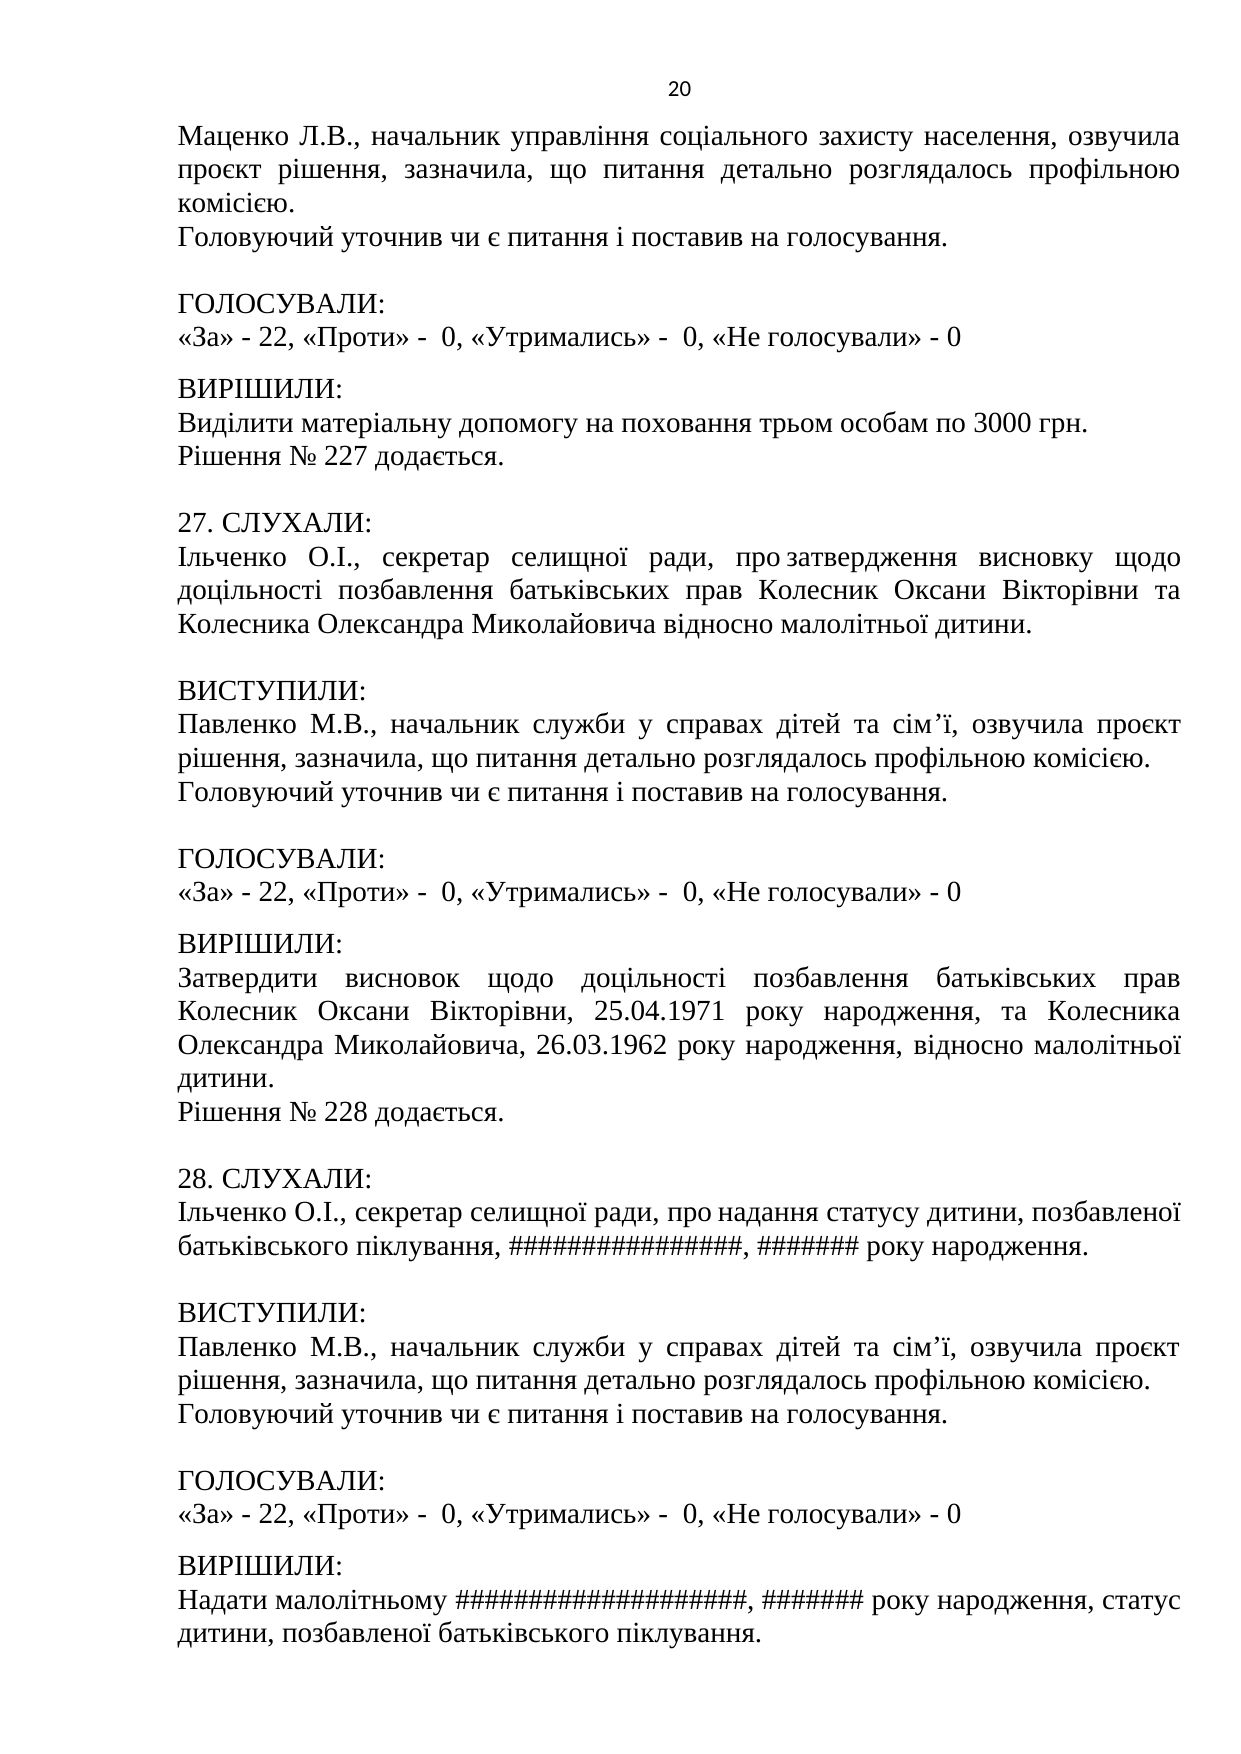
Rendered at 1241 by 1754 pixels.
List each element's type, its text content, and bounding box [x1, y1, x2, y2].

text Виділити матеріальну допомогу на поховання трьом особам по 3000 грн. [177, 405, 1181, 438]
text «За» - 22, «Проти» - 0, «Утримались» - 0, «Не голосували» - 0 [177, 319, 1181, 353]
text Павленко М.В., начальник служби у справах дітей та сім’ї, озвучила проєкт рішення, зазначила, що питання детально розглядалось профільною комісією. [177, 1329, 1181, 1396]
text Ільченко О.І., секретар селищної ради, про затвердження висновку щодо доцільності позбавлення батьківських прав Колесник Оксани Вікторівни та Колесника Олександра Миколайовича відносно малолітньої дитини. [177, 539, 1181, 639]
text ВИСТУПИЛИ: [177, 1295, 1181, 1329]
text Рішення № 227 додається. [177, 438, 1181, 472]
text Рішення № 228 додається. [177, 1094, 1181, 1127]
list СЛУХАЛИ: [177, 505, 1181, 539]
text ВИРІШИЛИ: [177, 1548, 1181, 1582]
text ГОЛОСУВАЛИ: [177, 1463, 1181, 1496]
text ГОЛОСУВАЛИ: [177, 286, 1181, 319]
text Павленко М.В., начальник служби у справах дітей та сім’ї, озвучила проєкт рішення, зазначила, що питання детально розглядалось профільною комісією. [177, 707, 1181, 774]
text Ільченко О.І., секретар селищної ради, про надання статусу дитини, позбавленої батьківського піклування, ################, ####### року народження. [177, 1194, 1181, 1262]
text Надати малолітньому ####################, ####### року народження, статус дитини, позбавленої батьківського піклування. [177, 1582, 1181, 1649]
text Маценко Л.В., начальник управління соціального захисту населення, озвучила проєкт рішення, зазначила, що питання детально розглядалось профільною комісією. [177, 118, 1181, 219]
list СЛУХАЛИ: [177, 1161, 1181, 1194]
text «За» - 22, «Проти» - 0, «Утримались» - 0, «Не голосували» - 0 [177, 1496, 1181, 1530]
text Затвердити висновок щодо доцільності позбавлення батьківських прав Колесник Оксани Вікторівни, 25.04.1971 року народження, та Колесника Олександра Миколайовича, 26.03.1962 року народження, відносно малолітньої дитини. [177, 960, 1181, 1094]
text Головуючий уточнив чи є питання і поставив на голосування. [177, 1396, 1181, 1429]
text ВИРІШИЛИ: [177, 926, 1181, 960]
text ГОЛОСУВАЛИ: [177, 841, 1181, 874]
text «За» - 22, «Проти» - 0, «Утримались» - 0, «Не голосували» - 0 [177, 874, 1181, 908]
text ВИРІШИЛИ: [177, 371, 1181, 405]
text Головуючий уточнив чи є питання і поставив на голосування. [177, 219, 1181, 252]
text Головуючий уточнив чи є питання і поставив на голосування. [177, 774, 1181, 807]
text ВИСТУПИЛИ: [177, 673, 1181, 707]
